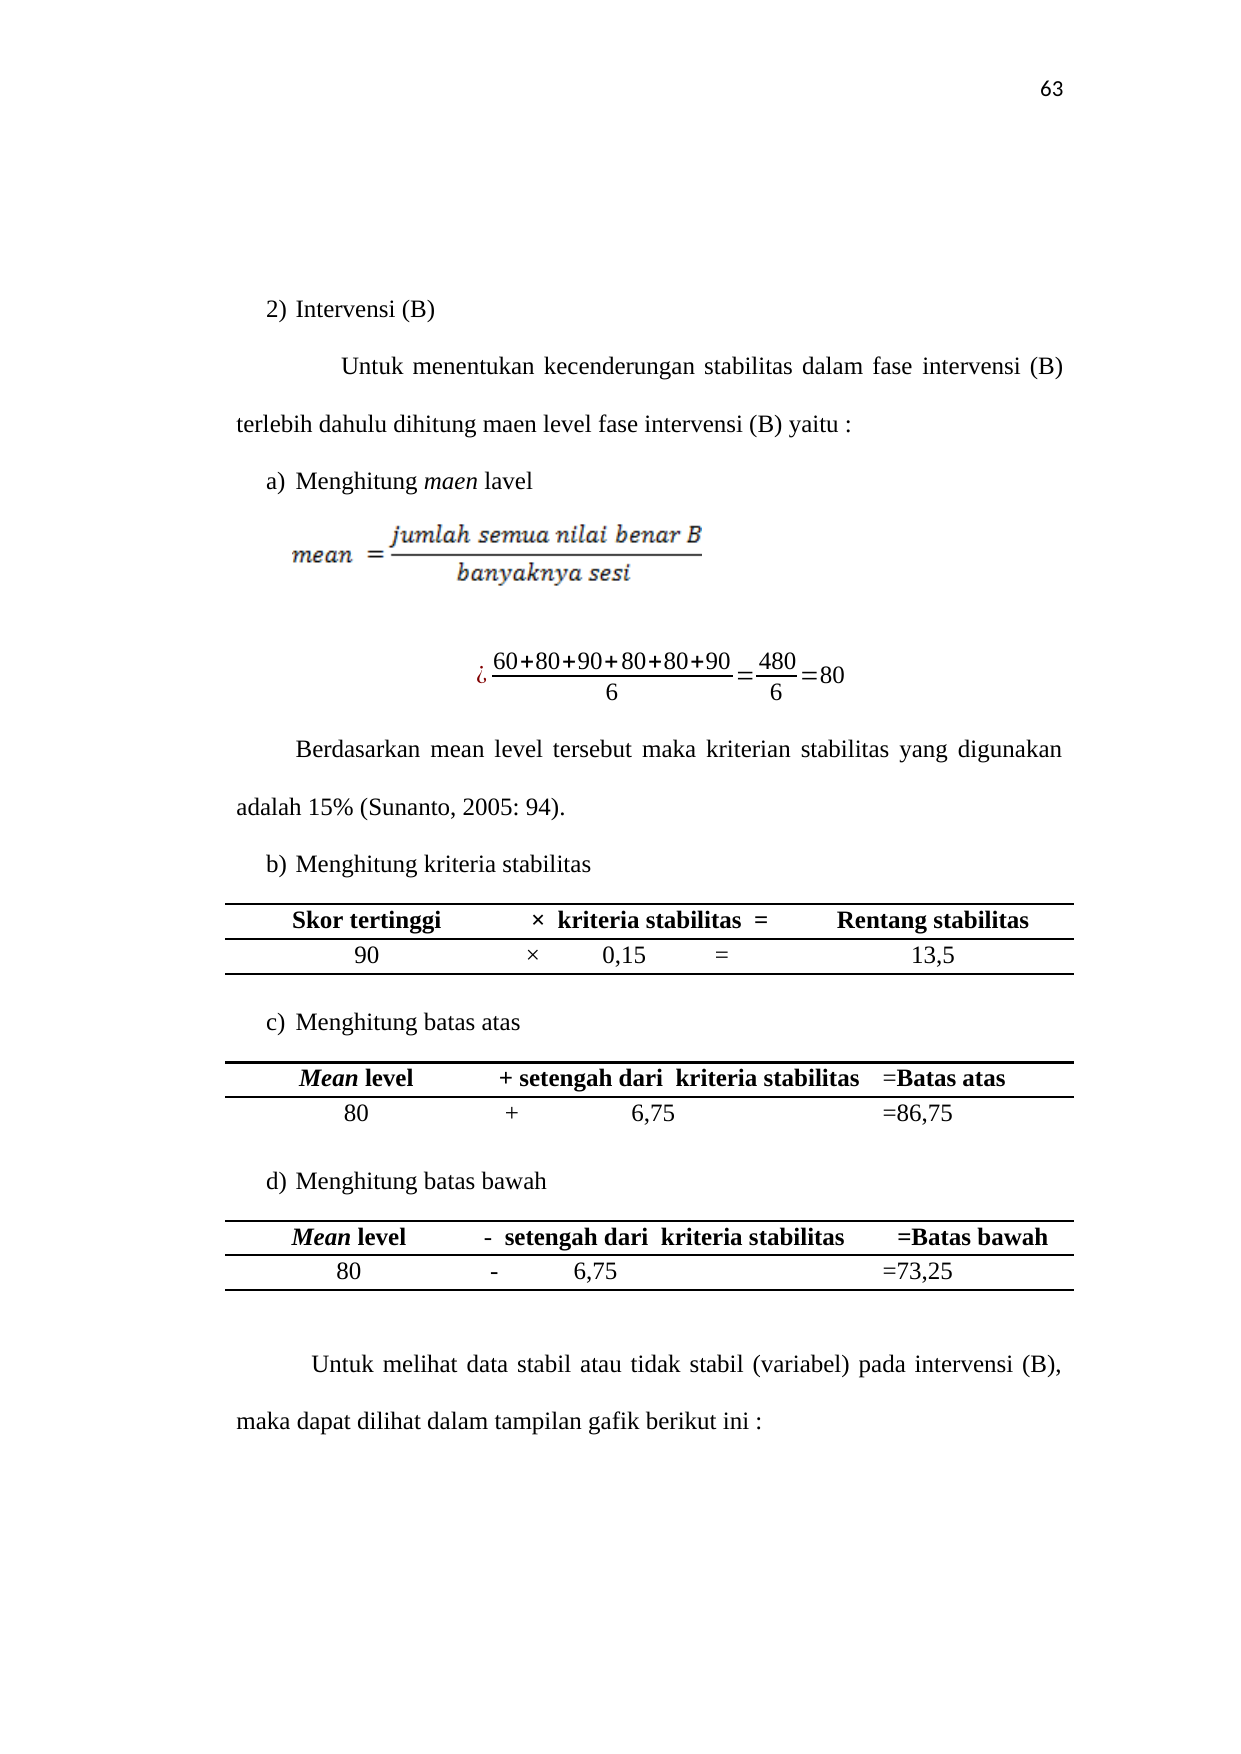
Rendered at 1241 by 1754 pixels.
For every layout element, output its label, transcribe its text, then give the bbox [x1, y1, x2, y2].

table_header Mean level [225, 1064, 487, 1096]
text Untuk menentukan kecenderungan stabilitas dalam fase intervensi (B) terlebih dahulu dihitung maen level fase intervensi (B) yaitu : [236, 351, 1063, 437]
picture [292, 523, 702, 619]
table_header Mean level [225, 1222, 472, 1254]
table_cell 80 [225, 1098, 487, 1131]
list Menghitung batas bawah [266, 1166, 1063, 1194]
table_cell - 6,75 [473, 1256, 871, 1289]
table_header × kriteria stabilitas = [508, 905, 791, 938]
table_header Skor tertinggi [225, 905, 508, 938]
table_cell =73,25 [871, 1256, 1074, 1289]
table_header =Batas atas [871, 1064, 1074, 1096]
list Intervensi (B) [266, 294, 1063, 322]
table_header Rentang stabilitas [791, 905, 1074, 938]
table_header - setengah dari kriteria stabilitas [473, 1222, 871, 1254]
table_cell 80 [225, 1256, 472, 1289]
table_cell =86,75 [871, 1098, 1074, 1131]
table_cell 90 [225, 940, 508, 972]
table_header + setengah dari kriteria stabilitas [487, 1064, 871, 1096]
text Berdasarkan mean level tersebut maka kriterian stabilitas yang digunakan adalah 15% (Sunanto, 2005: 94). [236, 734, 1063, 820]
table_cell + 6,75 [487, 1098, 871, 1131]
list Menghitung kriteria stabilitas [266, 849, 1063, 878]
list Menghitung batas atas [266, 1007, 1063, 1036]
table_cell 13,5 [791, 940, 1074, 972]
table_header =Batas bawah [871, 1222, 1074, 1254]
list Menghitung maen lavel [266, 466, 1063, 495]
text Untuk melihat data stabil atau tidak stabil (variabel) pada intervensi (B), maka dapat dilihat dalam tampilan gafik berikut ini : [236, 1349, 1063, 1435]
table_cell × 0,15 = [508, 940, 791, 972]
